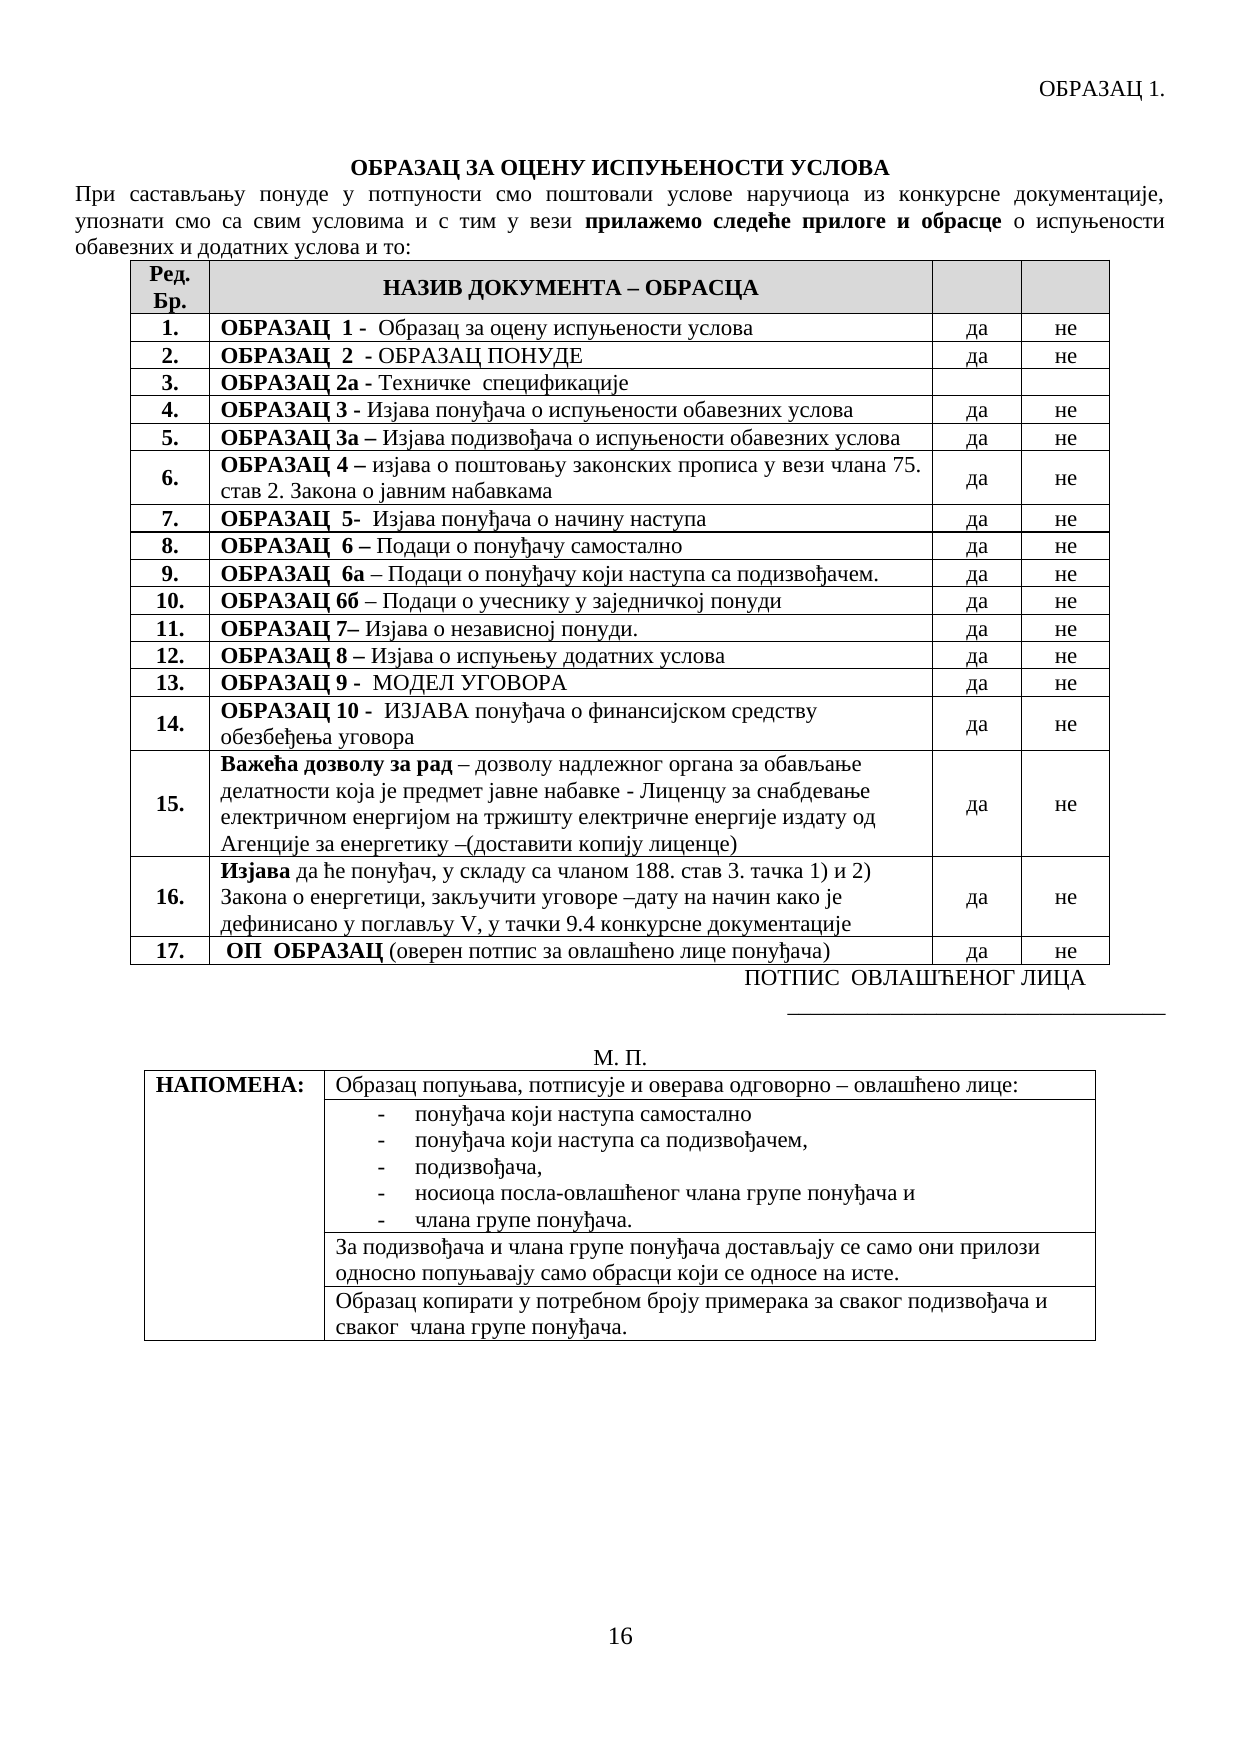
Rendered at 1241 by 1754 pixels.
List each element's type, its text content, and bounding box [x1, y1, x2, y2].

table_cell ОП ОБРАЗАЦ (оверен потпис за овлашћено лице понуђача) [210, 937, 932, 963]
table_cell Образац копирати у потребном броју примерака за сваког подизвођача и сваког члана групе понуђача. [325, 1287, 1095, 1339]
table_cell да [933, 642, 1021, 668]
table_cell 2. [131, 342, 209, 368]
table_header Ред. Бр. [131, 261, 209, 313]
table_cell да [933, 396, 1021, 423]
table_cell ОБРАЗАЦ 3а – Изјава подизвођача о испуњености обавезних услова [210, 424, 932, 450]
table_cell ОБРАЗАЦ 1 - Образац за оцену испуњености услова [210, 314, 932, 341]
table_cell да [933, 424, 1021, 450]
table_cell не [1022, 669, 1109, 696]
text При састављању понуде у потпуности смо поштовали услове наручиоца из конкурсне документације, упознати смо са свим условима и с тим у вези прилажемо следеће прилоге и обрасце о испуњености обавезних и додатних услова и то: [75, 180, 1165, 259]
table_cell 15. [131, 751, 209, 856]
table_cell 3. [131, 369, 209, 395]
table_cell понуђача који наступа самостално понуђача који наступа са подизвођачем, подизвођача, носиоца посла-овлашћеног члана групе понуђача и члана групе понуђача. [325, 1100, 1095, 1232]
table_cell ОБРАЗАЦ 2а - Техничке спецификације [210, 369, 932, 395]
table_cell не [1022, 642, 1109, 668]
table_cell ОБРАЗАЦ 6 – Подаци о понуђачу самостално [210, 533, 932, 559]
table_cell ОБРАЗАЦ 6а – Подаци о понуђачу који наступа са подизвођачем. [210, 560, 932, 586]
table_cell не [1022, 505, 1109, 531]
table_cell ОБРАЗАЦ 9 - МОДЕЛ УГОВОРА [210, 669, 932, 696]
table_cell 12. [131, 642, 209, 668]
table_cell не [1022, 587, 1109, 613]
table_cell да [933, 560, 1021, 586]
text ОБРАЗАЦ ЗА ОЦЕНУ ИСПУЊЕНОСТИ УСЛОВА [75, 154, 1165, 180]
table_cell Важећа дозволу за рад – дозволу надлежног органа за обављање делатности која је предмет јавне набавке - Лиценцу за снабдевање електричном енергијом на тржишту електричне енергије издату од Агенције за енергетику –(доставити копију лиценце) [210, 751, 932, 856]
text М. П. [75, 1043, 1165, 1070]
table_cell да [933, 937, 1021, 963]
table_cell 17. [131, 937, 209, 963]
table_cell не [1022, 560, 1109, 586]
table_cell 5. [131, 424, 209, 450]
table_cell 7. [131, 505, 209, 531]
table_cell не [1022, 937, 1109, 963]
table_cell не [1022, 342, 1109, 368]
table_cell да [933, 857, 1021, 936]
table_cell ОБРАЗАЦ 8 – Изјава о испуњењу додатних услова [210, 642, 932, 668]
table_cell да [933, 451, 1021, 504]
table_cell не [1022, 857, 1109, 936]
table_cell ОБРАЗАЦ 3 - Изјава понуђача о испуњености обавезних услова [210, 396, 932, 423]
table_cell не [1022, 615, 1109, 641]
table_cell 14. [131, 697, 209, 749]
table_cell да [933, 533, 1021, 559]
table_cell 11. [131, 615, 209, 641]
table_cell не [1022, 396, 1109, 423]
table_cell 13. [131, 669, 209, 696]
table_cell ОБРАЗАЦ 2 - ОБРАЗАЦ ПОНУДЕ [210, 342, 932, 368]
table_header [933, 261, 1021, 313]
table_cell 10. [131, 587, 209, 613]
table_cell не [1022, 451, 1109, 504]
table_cell да [933, 697, 1021, 749]
table_cell не [1022, 424, 1109, 450]
text ПОТПИС ОВЛАШЋЕНОГ ЛИЦА [543, 964, 1165, 991]
table_cell Изјава да ће понуђач, у складу са чланом 188. став 3. тачка 1) и 2) Закона о енергетици, закључити уговоре –дату на начин како је дефинисано у поглављу V, у тачки 9.4 конкурсне документације [210, 857, 932, 936]
table_header НАПОМЕНА: [145, 1071, 324, 1339]
table_cell 8. [131, 533, 209, 559]
table_cell 1. [131, 314, 209, 341]
table_cell За подизвођача и члана групе понуђача достављају се само они прилози односно попуњавају само обрасци који се односе на исте. [325, 1233, 1095, 1286]
table_cell да [933, 342, 1021, 368]
table_cell ОБРАЗАЦ 5- Изјава понуђача о начину наступа [210, 505, 932, 531]
table_cell да [933, 751, 1021, 856]
table_cell не [1022, 751, 1109, 856]
table_cell не [1022, 697, 1109, 749]
table_cell да [933, 615, 1021, 641]
table_cell ОБРАЗАЦ 10 - ИЗЈАВА понуђача о финансијском средству обезбеђења уговора [210, 697, 932, 749]
table_cell да [933, 314, 1021, 341]
table_cell да [933, 505, 1021, 531]
table_cell 6. [131, 451, 209, 504]
text ОБРАЗАЦ 1. [75, 75, 1165, 101]
table_cell да [933, 669, 1021, 696]
table_header НАЗИВ ДОКУМЕНТА – ОБРАСЦА [210, 261, 932, 313]
table_cell ОБРАЗАЦ 6б – Подаци о учеснику у заједничкој понуди [210, 587, 932, 613]
table_cell да [933, 587, 1021, 613]
table_cell не [1022, 314, 1109, 341]
table_cell не [1022, 533, 1109, 559]
table_cell [933, 369, 1021, 395]
table_cell 9. [131, 560, 209, 586]
table_header Образац попуњава, потписује и оверава одговорно – овлашћено лице: [325, 1071, 1095, 1099]
text _________________________________ [75, 991, 1165, 1017]
table_cell [1022, 369, 1109, 395]
table_cell ОБРАЗАЦ 7– Изјава о независној понуди. [210, 615, 932, 641]
table_cell ОБРАЗАЦ 4 – изјава о поштовању законских прописа у вези члана 75. став 2. Закона о јавним набавкама [210, 451, 932, 504]
table_header [1022, 261, 1109, 313]
table_cell 16. [131, 857, 209, 936]
table_cell 4. [131, 396, 209, 423]
